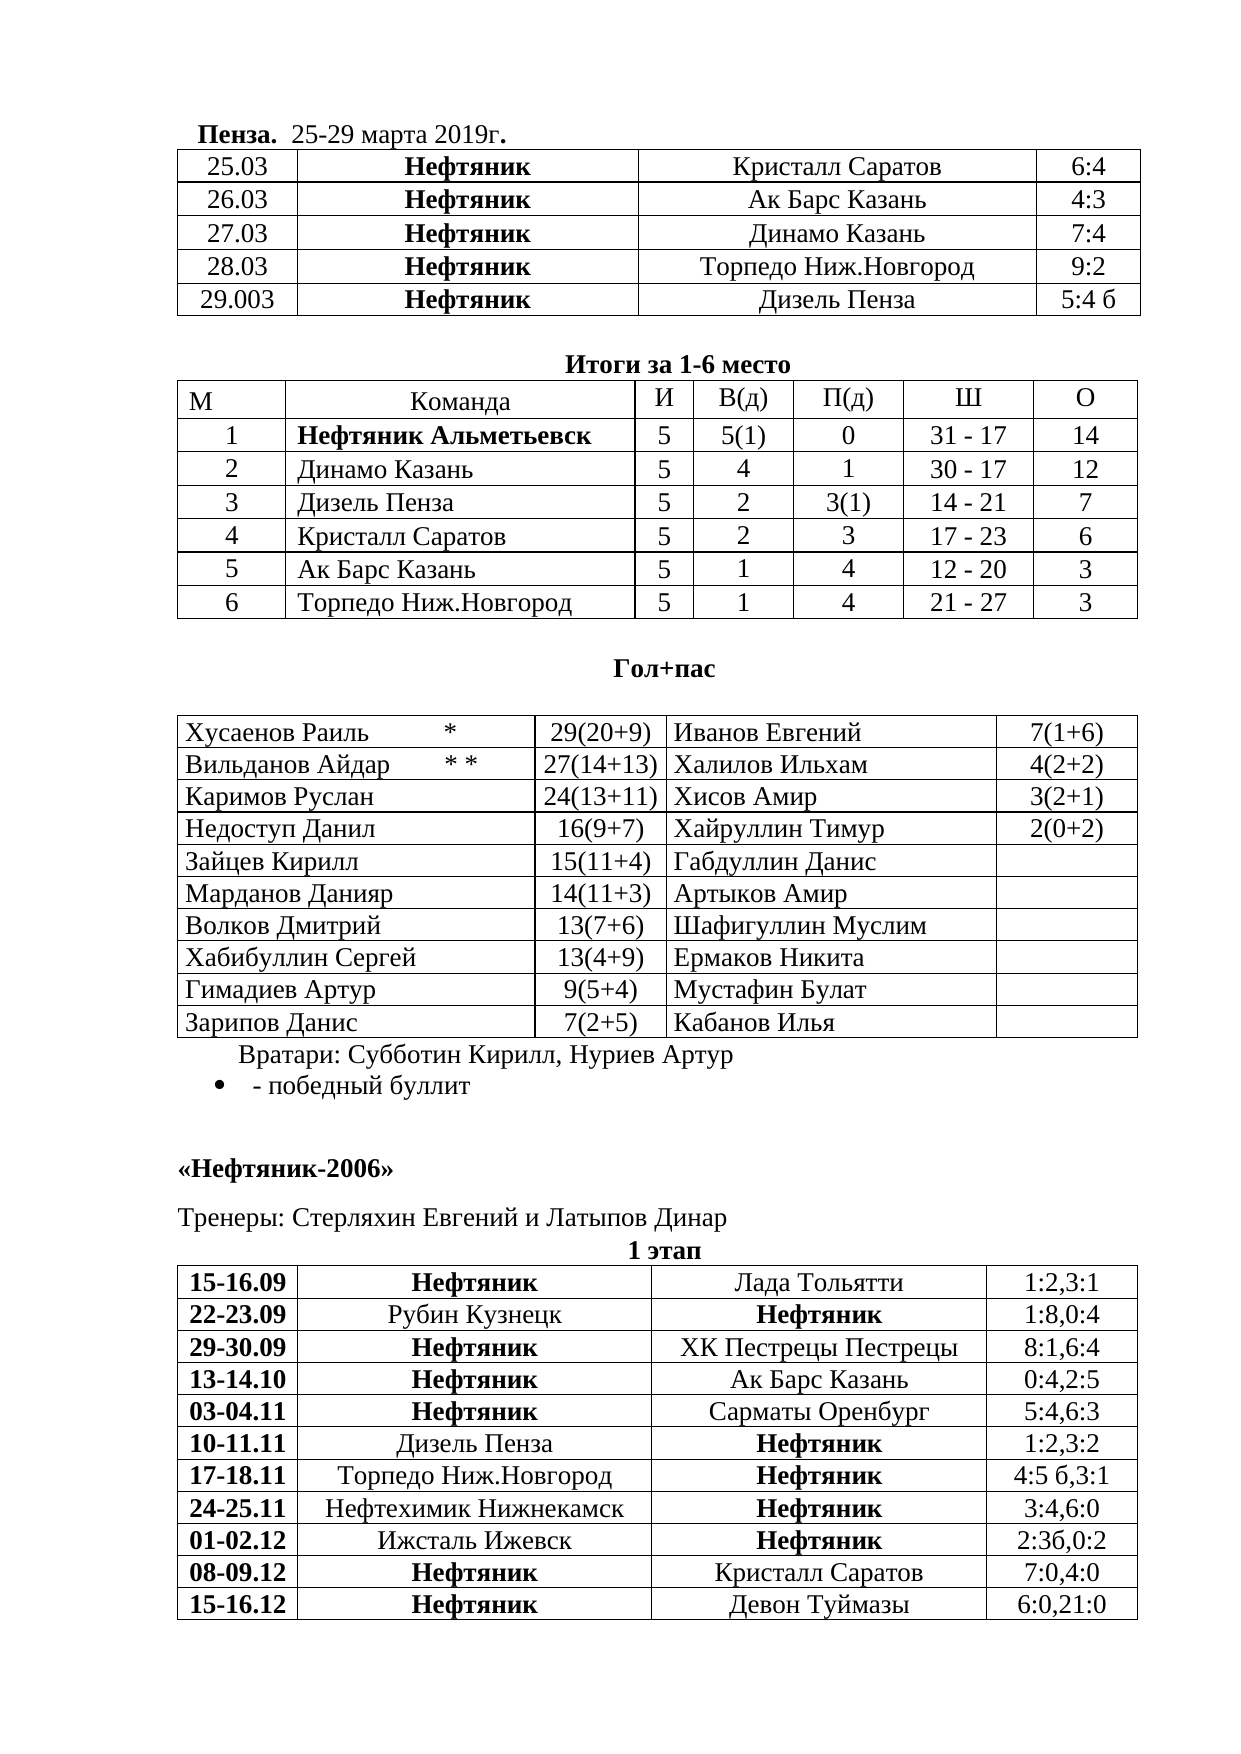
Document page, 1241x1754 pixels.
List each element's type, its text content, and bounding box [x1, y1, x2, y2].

table_cell Нефтяник [298, 1331, 651, 1362]
table_cell [997, 1006, 1137, 1037]
list - победный буллит [215, 1069, 1152, 1100]
table_cell 7:4 [1037, 216, 1140, 249]
table_cell 29-30.09 [178, 1331, 297, 1362]
table_cell 13(7+6) [536, 909, 666, 940]
table_cell 4 [794, 586, 903, 618]
table_cell 2 [694, 519, 793, 551]
table_cell 6:0,21:0 [987, 1588, 1137, 1619]
table_cell 28.03 [178, 250, 297, 282]
table_cell Торпедо Ниж.Новгород [639, 250, 1036, 282]
table_cell 5:4 б [1037, 284, 1140, 314]
table_cell 14(11+3) [536, 877, 666, 908]
table_cell Нефтяник [298, 1588, 651, 1619]
text Тренеры: Стерляхин Евгений и Латыпов Динар [177, 1201, 1152, 1232]
table_cell Мустафин Булат [667, 974, 996, 1004]
table_cell [997, 909, 1137, 940]
table_cell 27.03 [178, 216, 297, 249]
table_header О [1034, 381, 1137, 418]
table_header Нефтяник [298, 1266, 651, 1297]
table_header 7(1+6) [997, 716, 1137, 747]
table_header Кристалл Саратов [639, 150, 1036, 181]
table_cell 2(0+2) [997, 813, 1137, 844]
table_cell 1 [694, 553, 793, 585]
table_cell 0 [794, 419, 903, 451]
table_cell 08-09.12 [178, 1556, 297, 1587]
table_header В(д) [694, 381, 793, 418]
table_cell Артыков Амир [667, 877, 996, 908]
table_cell Нефтяник Альметьевск [286, 419, 634, 451]
table_cell 29.003 [178, 284, 297, 314]
table_cell 5 [636, 586, 693, 618]
table_cell 13-14.10 [178, 1363, 297, 1394]
table_cell 5(1) [694, 419, 793, 451]
table_cell 3 [1034, 553, 1137, 585]
table_cell 27(14+13) [536, 748, 666, 779]
table_cell Габдуллин Данис [667, 845, 996, 876]
table_cell 5:4,6:3 [987, 1395, 1137, 1426]
table_cell Ижсталь Ижевск [298, 1524, 651, 1555]
table_cell Нефтяник [652, 1299, 986, 1330]
table_cell Нефтяник [298, 216, 638, 249]
table_cell Халилов Ильхам [667, 748, 996, 779]
table_cell [997, 877, 1137, 908]
table_cell 1 [794, 452, 903, 484]
table_cell Сарматы Оренбург [652, 1395, 986, 1426]
table_cell 10-11.11 [178, 1427, 297, 1458]
table_cell 3 [178, 486, 285, 518]
table_header М [178, 381, 285, 418]
table_cell 15(11+4) [536, 845, 666, 876]
table_cell 01-02.12 [178, 1524, 297, 1555]
table_cell Шафигуллин Муслим [667, 909, 996, 940]
table_cell Рубин Кузнецк [298, 1299, 651, 1330]
table_cell 15-16.12 [178, 1588, 297, 1619]
table_cell 03-04.11 [178, 1395, 297, 1426]
table_header Иванов Евгений [667, 716, 996, 747]
table_cell Кристалл Саратов [286, 519, 634, 551]
table_cell Нефтяник [298, 250, 638, 282]
table_cell [997, 941, 1137, 972]
table_cell 2:3б,0:2 [987, 1524, 1137, 1555]
table_cell Нефтяник [652, 1460, 986, 1491]
table_header Команда [286, 381, 634, 418]
table_cell 5 [636, 519, 693, 551]
table_cell Гимадиев Артур [178, 974, 534, 1004]
table_cell Нефтяник [652, 1427, 986, 1458]
table_header Лада Тольятти [652, 1266, 986, 1297]
table_header 15-16.09 [178, 1266, 297, 1297]
table_cell 2 [178, 452, 285, 484]
table_cell Дизель Пенза [639, 284, 1036, 314]
table_cell Марданов Данияр [178, 877, 534, 908]
table_cell Хайруллин Тимур [667, 813, 996, 844]
table_header И [636, 381, 693, 418]
table_cell Нефтяник [298, 183, 638, 215]
table_header 25.03 [178, 150, 297, 181]
text Итоги за 1-6 место [177, 348, 1152, 380]
table_cell 4:3 [1037, 183, 1140, 215]
table_cell Динамо Казань [639, 216, 1036, 249]
table_cell 0:4,2:5 [987, 1363, 1137, 1394]
table_cell Торпедо Ниж.Новгород [286, 586, 634, 618]
table_cell Нефтяник [298, 284, 638, 314]
table_cell 13(4+9) [536, 941, 666, 972]
table_header 29(20+9) [536, 716, 666, 747]
table_cell 30 - 17 [904, 452, 1033, 484]
table_cell 12 - 20 [904, 553, 1033, 585]
text «Нефтяник-2006» [177, 1152, 1152, 1183]
table_cell 21 - 27 [904, 586, 1033, 618]
table_cell 5 [636, 553, 693, 585]
table_cell Нефтяник [298, 1395, 651, 1426]
table_cell Дизель Пенза [298, 1427, 651, 1458]
table_cell Зайцев Кирилл [178, 845, 534, 876]
table_cell Волков Дмитрий [178, 909, 534, 940]
table_cell Дизель Пенза [286, 486, 634, 518]
table_cell Нефтяник [298, 1363, 651, 1394]
table_cell 24-25.11 [178, 1492, 297, 1523]
text Вратари: Субботин Кирилл, Нуриев Артур [177, 1038, 1152, 1069]
table_cell ХК Пестрецы Пестрецы [652, 1331, 986, 1362]
table_header Нефтяник [298, 150, 638, 181]
table_cell Нефтяник [298, 1556, 651, 1587]
table_cell Нефтехимик Нижнекамск [298, 1492, 651, 1523]
table_cell 12 [1034, 452, 1137, 484]
table_cell 4 [694, 452, 793, 484]
table_cell 5 [636, 452, 693, 484]
table_cell Зарипов Данис [178, 1006, 534, 1037]
table_cell 4 [794, 553, 903, 585]
table_cell 3:4,6:0 [987, 1492, 1137, 1523]
table_cell Вильданов Айдар * * [178, 748, 534, 779]
table_cell 7:0,4:0 [987, 1556, 1137, 1587]
text Гол+пас [177, 652, 1152, 683]
table_cell 3 [1034, 586, 1137, 618]
table_cell 1:2,3:2 [987, 1427, 1137, 1458]
table_cell 3 [794, 519, 903, 551]
table_cell 17 - 23 [904, 519, 1033, 551]
table_header 6:4 [1037, 150, 1140, 181]
table_cell 2 [694, 486, 793, 518]
table_cell 5 [636, 486, 693, 518]
table_cell 24(13+11) [536, 780, 666, 811]
table_cell 3(2+1) [997, 780, 1137, 811]
table_header Ш [904, 381, 1033, 418]
table_cell 5 [636, 419, 693, 451]
table_cell Кристалл Саратов [652, 1556, 986, 1587]
table_cell Нефтяник [652, 1524, 986, 1555]
table_cell 9:2 [1037, 250, 1140, 282]
text 1 этап [177, 1234, 1152, 1265]
table_cell 16(9+7) [536, 813, 666, 844]
table_cell 4(2+2) [997, 748, 1137, 779]
table_cell 14 - 21 [904, 486, 1033, 518]
table_cell Кабанов Илья [667, 1006, 996, 1037]
table_cell 9(5+4) [536, 974, 666, 1004]
text Пенза. 25-29 марта 2019г. [177, 118, 1152, 149]
table_cell 5 [178, 553, 285, 585]
table_cell Торпедо Ниж.Новгород [298, 1460, 651, 1491]
table_header П(д) [794, 381, 903, 418]
table_cell 1:8,0:4 [987, 1299, 1137, 1330]
table_cell [997, 974, 1137, 1004]
table_cell 1 [694, 586, 793, 618]
table_cell Девон Туймазы [652, 1588, 986, 1619]
table_cell 7 [1034, 486, 1137, 518]
table_cell Ермаков Никита [667, 941, 996, 972]
table_cell Недоступ Данил [178, 813, 534, 844]
table_cell 1 [178, 419, 285, 451]
table_cell Ак Барс Казань [286, 553, 634, 585]
table_cell Динамо Казань [286, 452, 634, 484]
table_cell 17-18.11 [178, 1460, 297, 1491]
table_cell 6 [178, 586, 285, 618]
table_cell 31 - 17 [904, 419, 1033, 451]
table_cell 6 [1034, 519, 1137, 551]
table_cell 4:5 б,3:1 [987, 1460, 1137, 1491]
table_cell 3(1) [794, 486, 903, 518]
table_cell Хисов Амир [667, 780, 996, 811]
table_cell 4 [178, 519, 285, 551]
table_cell 8:1,6:4 [987, 1331, 1137, 1362]
table_cell 14 [1034, 419, 1137, 451]
table_cell Хабибуллин Сергей [178, 941, 534, 972]
table_cell Ак Барс Казань [652, 1363, 986, 1394]
table_cell 26.03 [178, 183, 297, 215]
table_cell 7(2+5) [536, 1006, 666, 1037]
table_cell 22-23.09 [178, 1299, 297, 1330]
table_cell [997, 845, 1137, 876]
table_cell Нефтяник [652, 1492, 986, 1523]
table_cell Каримов Руслан [178, 780, 534, 811]
table_cell Ак Барс Казань [639, 183, 1036, 215]
table_header 1:2,3:1 [987, 1266, 1137, 1297]
table_header Хусаенов Раиль * [178, 716, 534, 747]
